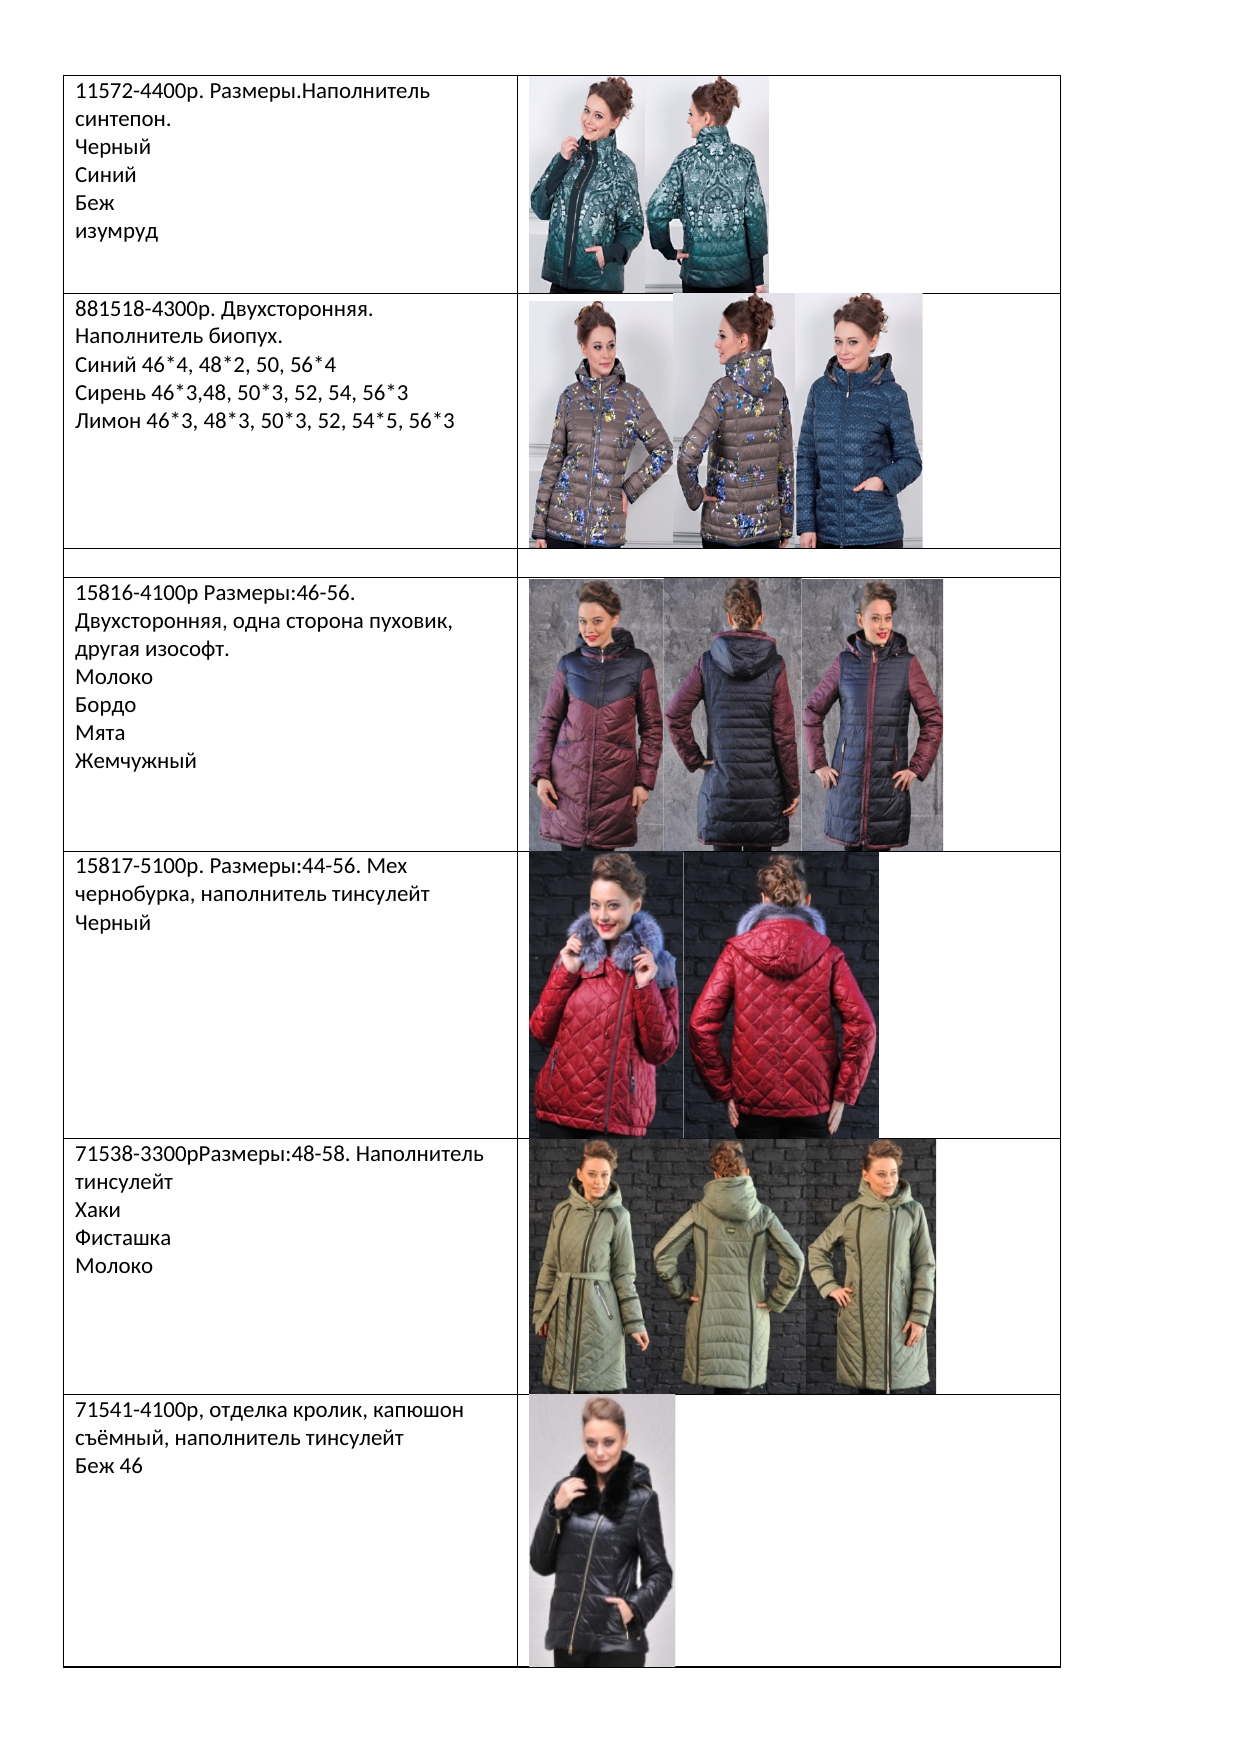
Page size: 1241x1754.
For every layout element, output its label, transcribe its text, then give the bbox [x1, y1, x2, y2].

table_cell [879, 852, 1060, 1138]
table_cell [518, 1395, 529, 1666]
table_cell [64, 549, 517, 577]
table_cell [802, 578, 1060, 851]
table_cell 71541-4100р, отделка кролик, капюшон съёмный, наполнитель тинсулейт Беж 46 [64, 1395, 517, 1666]
picture [529, 578, 944, 1667]
table_cell [923, 294, 1060, 548]
table_cell [518, 549, 1060, 577]
table_cell [518, 1139, 529, 1394]
table_cell [518, 852, 529, 1138]
table_cell 15816-4100р Размеры:46-56. Двухсторонняя, одна сторона пуховик, другая изософт. Молоко Бордо Мята Жемчужный [64, 578, 517, 851]
table_cell 881518-4300р. Двухсторонняя. Наполнитель биопух. Синий 46*4, 48*2, 50, 56*4 Сирень 46*3,48, 50*3, 52, 54, 56*3 Лимон 46*3, 48*3, 50*3, 52, 54*5, 56*3 [64, 294, 517, 548]
table_header [518, 76, 529, 293]
table_cell 15817-5100р. Размеры:44-56. Мех чернобурка, наполнитель тинсулейт Черный [64, 852, 517, 1138]
picture [529, 76, 923, 548]
table_header 11572-4400р. Размеры.Наполнитель синтепон. Черный Синий Беж изумруд [64, 76, 517, 293]
table_cell [518, 578, 663, 851]
table_cell [518, 294, 673, 548]
table_cell 71538-3300рРазмеры:48-58. Наполнитель тинсулейт Хаки Фисташка Молоко [64, 1139, 517, 1394]
table_header [769, 76, 1060, 293]
table_cell [937, 1139, 1060, 1394]
table_cell [676, 1395, 1060, 1666]
